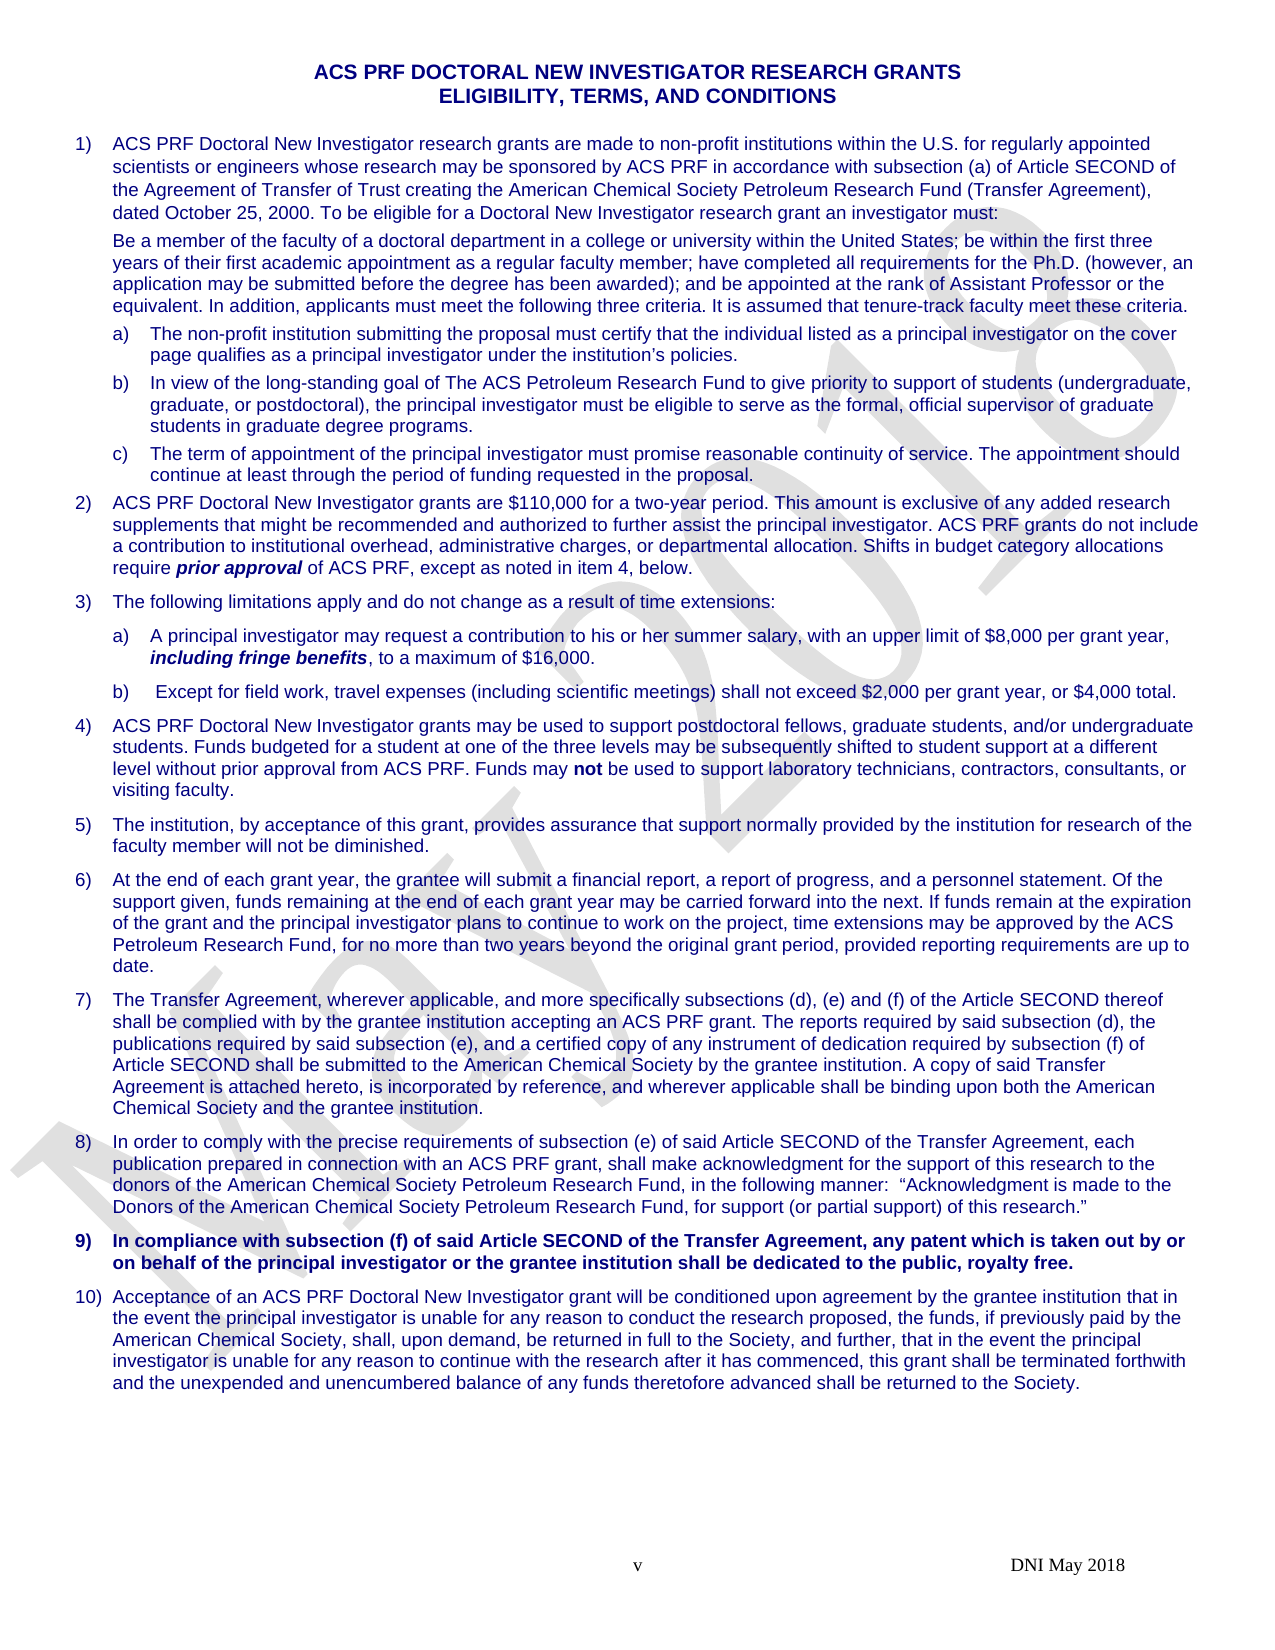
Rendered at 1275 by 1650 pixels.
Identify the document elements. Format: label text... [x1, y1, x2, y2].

list ACS PRF Doctoral New Investigator grants may be used to support postdoctoral fellows, graduate students, and/or undergraduate students. Funds budgeted for a student at one of the three levels may be subsequently shifted to student support at a different level without prior approval from ACS PRF. Funds may not be used to support laboratory technicians, contractors, consultants, or visiting faculty. [75, 714, 1200, 801]
list The non-profit institution submitting the proposal must certify that the individual listed as a principal investigator on the cover page qualifies as a principal investigator under the institution’s policies. [112, 322, 1200, 366]
list The Transfer Agreement, wherever applicable, and more specifically subsections (d), (e) and (f) of the Article SECOND thereof shall be complied with by the grantee institution accepting an ACS PRF grant. The reports required by said subsection (d), the publications required by said subsection (e), and a certified copy of any instrument of dedication required by subsection (f) of Article SECOND shall be submitted to the American Chemical Society by the grantee institution. A copy of said Transfer Agreement is attached hereto, is incorporated by reference, and wherever applicable shall be binding upon both the American Chemical Society and the grantee institution. [75, 989, 1200, 1119]
list The institution, by acceptance of this grant, provides assurance that support normally provided by the institution for research of the faculty member will not be diminished. [75, 813, 1200, 856]
list The term of appointment of the principal investigator must promise reasonable continuity of service. The appointment should continue at least through the period of funding requested in the proposal. [112, 443, 1200, 486]
list At the end of each grant year, the grantee will submit a financial report, a report of progress, and a personnel statement. Of the support given, funds remaining at the end of each grant year may be carried forward into the next. If funds remain at the expiration of the grant and the principal investigator plans to continue to work on the project, time extensions may be approved by the ACS Petroleum Research Fund, for no more than two years beyond the original grant period, provided reporting requirements are up to date. [75, 869, 1200, 977]
list In compliance with subsection (f) of said Article SECOND of the Transfer Agreement, any patent which is taken out by or on behalf of the principal investigator or the grantee institution shall be dedicated to the public, royalty free. [75, 1230, 1200, 1273]
list Be a member of the faculty of a doctoral department in a college or university within the United States; be within the first three years of their first academic appointment as a regular faculty member; have completed all requirements for the Ph.D. (however, an application may be submitted before the degree has been awarded); and be appointed at the rank of Assistant Professor or the equivalent. In addition, applicants must meet the following three criteria. It is assumed that tenure-track faculty meet these criteria. [112, 230, 1200, 316]
list PRF Doctoral New Investigator grants are $110,000 for a two-year period. This amount is exclusive of any added research supplements that might be recommended and authorized to further assist the principal investigator. ACS PRF grants do not include a contribution to institutional overhead, administrative charges, or departmental allocation. Shifts in budget category allocations require prior approval of ACS PRF, except as noted in item 4, below. [75, 492, 1200, 578]
list ACS PRF Doctoral New Investigator research grants are made to non-profit institutions within the U.S. for regularly appointed scientists or engineers whose research may be sponsored by ACS PRF in accordance with subsection (a) of Article SECOND of the Agreement of Transfer of Trust creating the American Chemical Society Petroleum Research Fund (Transfer Agreement), dated October 25, 2000. To be eligible for a Doctoral New Investigator research grant an investigator must: [75, 132, 1200, 224]
list In view of the long-standing goal of The ACS Petroleum Research Fund to give priority to support of students (undergraduate, graduate, or postdoctoral), the principal investigator must be eligible to serve as the formal, official supervisor of graduate students in graduate degree programs. [112, 372, 1200, 436]
list Acceptance of an ACS PRF Doctoral New Investigator grant will be conditioned upon agreement by the grantee institution that in the event the principal investigator is unable for any reason to conduct the research proposed, the funds, if previously paid by the American Chemical Society, shall, upon demand, be returned in full to the Society, and further, that in the event the principal investigator is unable for any reason to continue with the research after it has commenced, this grant shall be terminated forthwith and the unexpended and unencumbered balance of any funds theretofore advanced shall be returned to the Society. [75, 1286, 1200, 1393]
list In order to comply with the precise requirements of subsection (e) of said Article SECOND of the Transfer Agreement, each publication prepared in connection with an ACS PRF grant, shall make acknowledgment for the support of this research to the donors of the American Chemical Society Petroleum Research Fund, in the following manner: “Acknowledgment is made to the Donors of the American Chemical Society Petroleum Research Fund, for support (or partial support) of this research.” [75, 1131, 1200, 1217]
text ELIGIBILITY, TERMS, AND CONDITIONS [75, 84, 1200, 108]
list A principal investigator may request a contribution to his or her summer salary, with an upper limit of $8,000 per grant year, including fringe benefits, to a maximum of $16,000. [112, 625, 1200, 668]
list The following limitations apply and do not change as a result of time extensions: [75, 591, 1200, 612]
text ACS PRF DOCTORAL NEW INVESTIGATOR RESEARCH GRANTS [75, 60, 1200, 84]
list Except for field work, travel expenses (including scientific meetings) shall not exceed $2,000 per grant year, or $4,000 total. [112, 681, 1200, 702]
